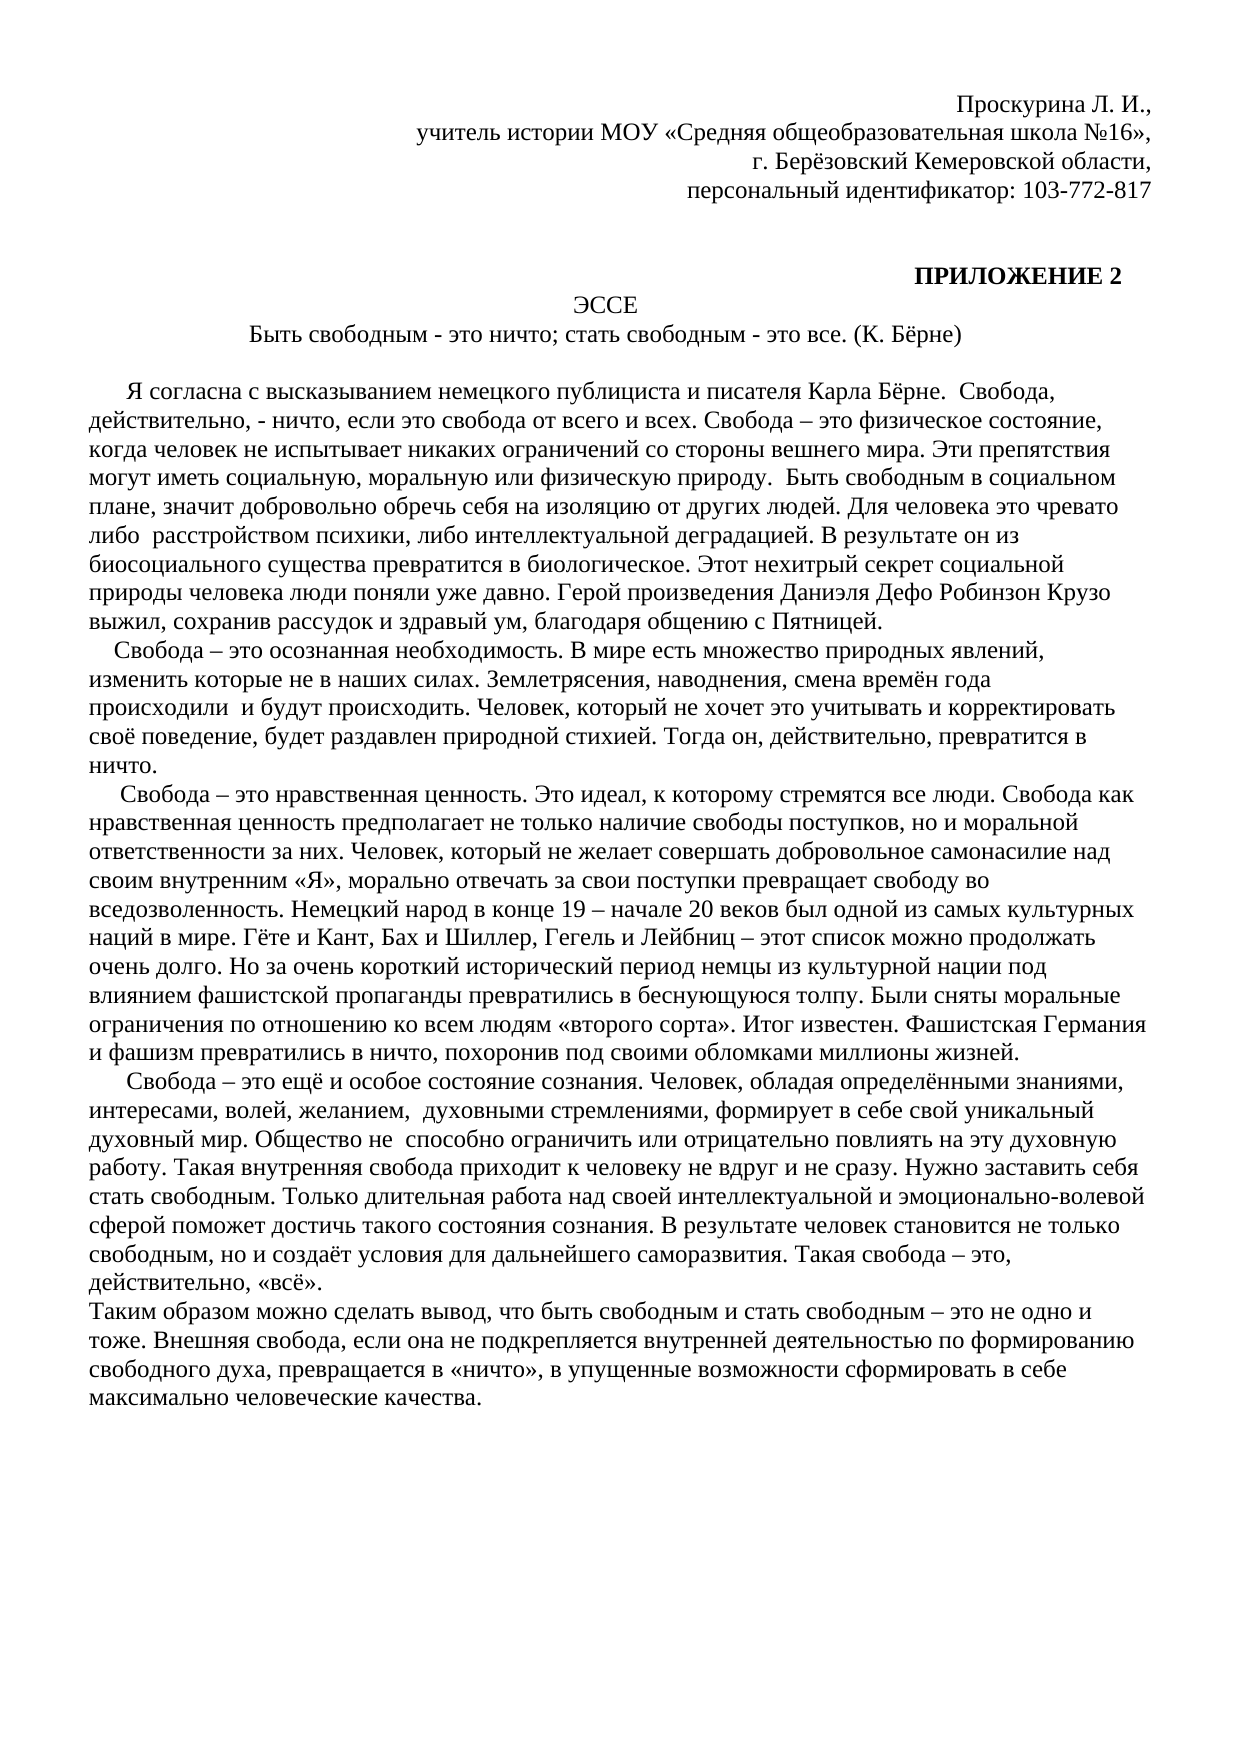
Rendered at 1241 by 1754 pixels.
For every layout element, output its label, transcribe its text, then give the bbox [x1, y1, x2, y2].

text г. Берёзовский Кемеровской области, [89, 146, 1152, 175]
list Свобода – это осознанная необходимость. В мире есть множество природных явлений, изменить которые не в наших силах. Землетрясения, наводнения, смена времён года происходили и будут происходить. Человек, который не хочет это учитывать и корректировать своё поведение, будет раздавлен природной стихией. Тогда он, действительно, превратится в ничто. [89, 635, 1122, 779]
list Свобода – это нравственная ценность. Это идеал, к которому стремятся все люди. Свобода как нравственная ценность предполагает не только наличие свободы поступков, но и моральной ответственности за них. Человек, который не желает совершать добровольное самонасилие над своим внутренним «Я», морально отвечать за свои поступки превращает свободу во вседозволенность. Немецкий народ в конце 19 – начале 20 веков был одной из самых культурных наций в мире. Гёте и Кант, Бах и Шиллер, Гегель и Лейбниц – этот список можно продолжать очень долго. Но за очень короткий исторический период немцы из культурной нации под влиянием фашистской пропаганды превратились в беснующуюся толпу. Были сняты моральные ограничения по отношению ко всем людям «второго сорта». Итог известен. Фашистская Германия и фашизм превратились в ничто, похоронив под своими обломками миллионы жизней. [89, 779, 1152, 1066]
list Свобода – это ещё и особое состояние сознания. Человек, обладая определёнными знаниями, интересами, волей, желанием, духовными стремлениями, формирует в себе свой уникальный духовный мир. Общество не способно ограничить или отрицательно повлиять на эту духовную работу. Такая внутренняя свобода приходит к человеку не вдруг и не сразу. Нужно заставить себя стать свободным. Только длительная работа над своей интеллектуальной и эмоционально-волевой сферой поможет достичь такого состояния сознания. В результате человек становится не только свободным, но и создаёт условия для дальнейшего саморазвития. Такая свобода – это, действительно, «всё». [89, 1066, 1152, 1296]
text Проскурина Л. И., [89, 89, 1152, 117]
list Я согласна с высказыванием немецкого публициста и писателя Карла Бёрне. Свобода, действительно, - ничто, если это свобода от всего и всех. Свобода – это физическое состояние, когда человек не испытывает никаких ограничений со стороны вешнего мира. Эти препятствия могут иметь социальную, моральную или физическую природу. Быть свободным в социальном плане, значит добровольно обречь себя на изоляцию от других людей. Для человека это чревато либо расстройством психики, либо интеллектуальной деградацией. В результате он из биосоциального существа превратится в биологическое. Этот нехитрый секрет социальной природы человека люди поняли уже давно. Герой произведения Даниэля Дефо Робинзон Крузо выжил, сохранив рассудок и здравый ум, благодаря общению с Пятницей. [89, 376, 1122, 635]
text ЭССЕ [89, 290, 1122, 319]
text ПРИЛОЖЕНИЕ 2 [89, 261, 1122, 290]
text Быть свободным - это ничто; стать свободным - это все. (К. Бёрне) [89, 319, 1122, 347]
text учитель истории МОУ «Средняя общеобразовательная школа №16», [89, 117, 1152, 146]
list Таким образом можно сделать вывод, что быть свободным и стать свободным – это не одно и тоже. Внешняя свобода, если она не подкрепляется внутренней деятельностью по формированию свободного духа, превращается в «ничто», в упущенные возможности сформировать в себе максимально человеческие качества. [89, 1296, 1152, 1411]
text персональный идентификатор: 103-772-817 [89, 175, 1152, 204]
